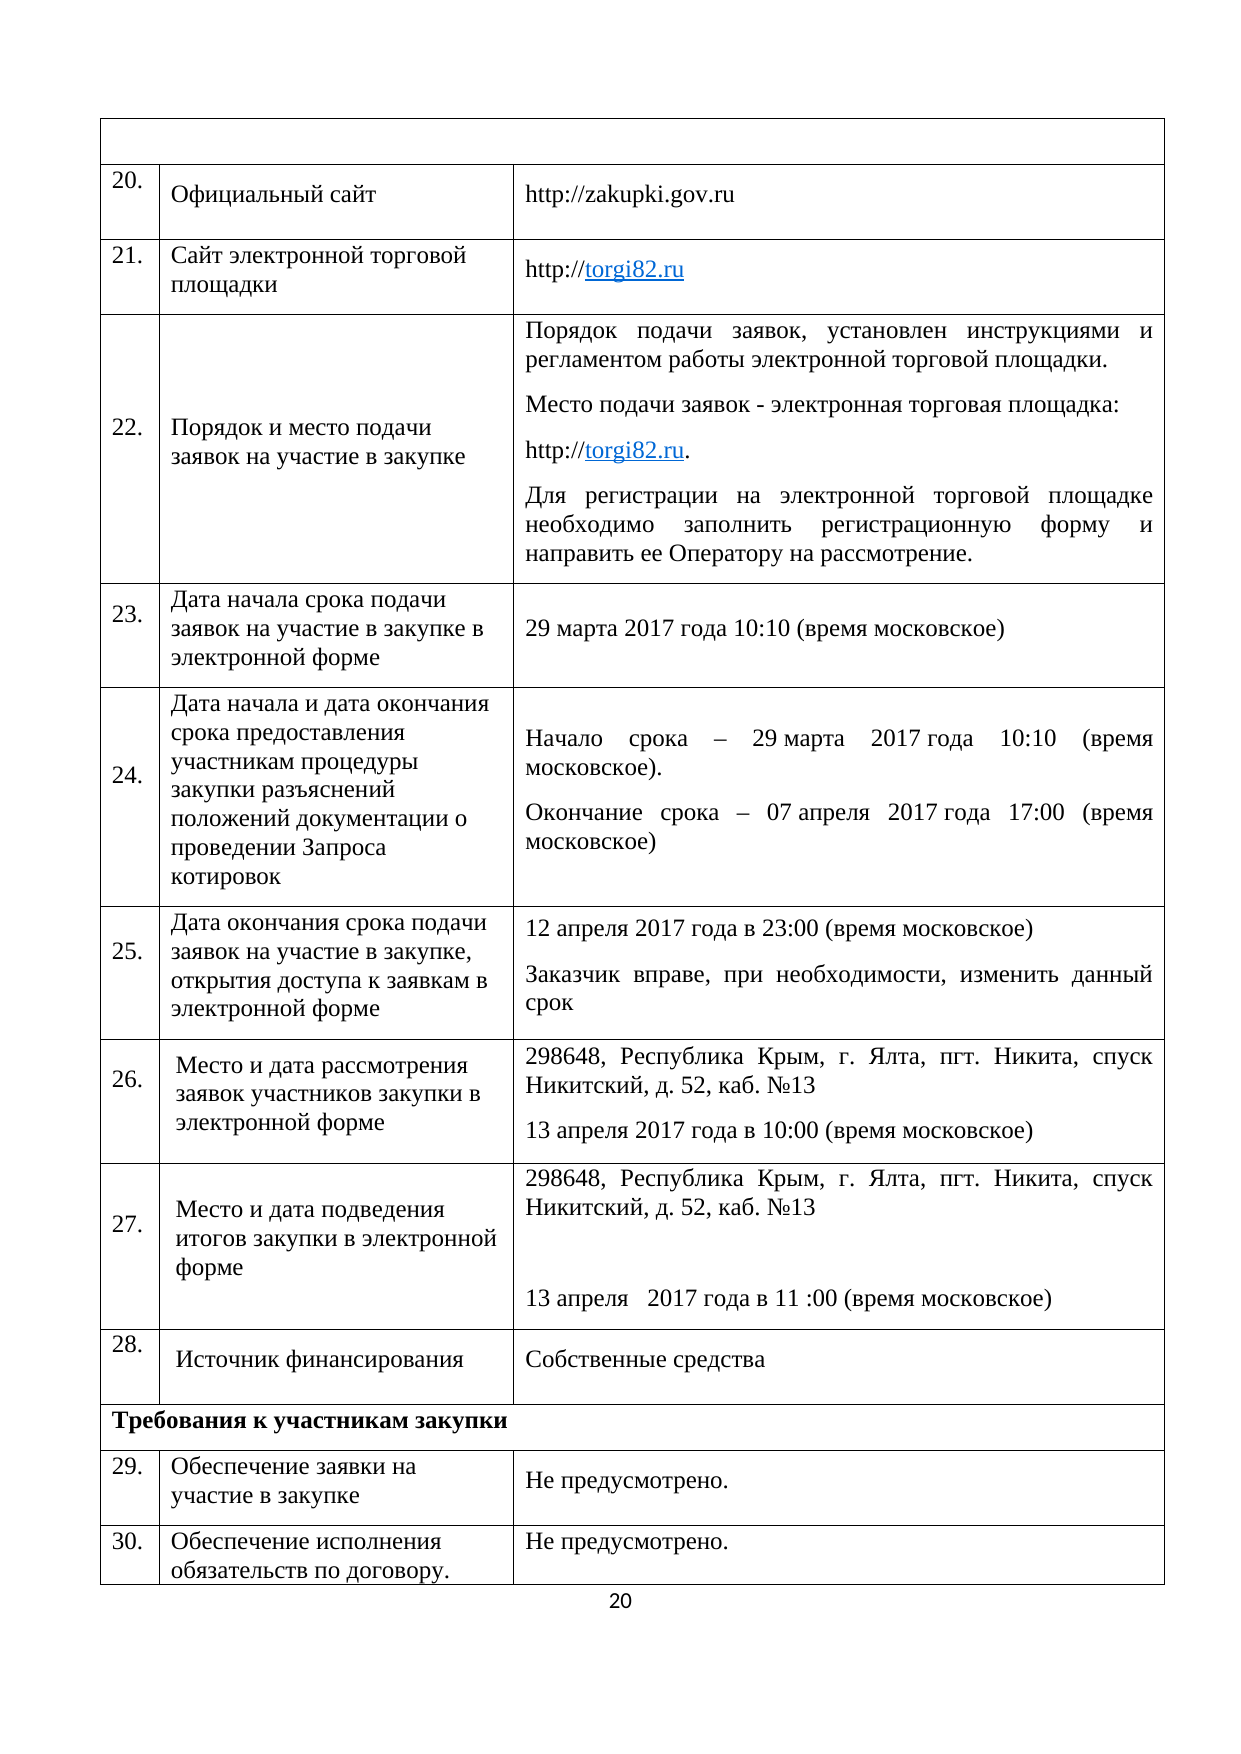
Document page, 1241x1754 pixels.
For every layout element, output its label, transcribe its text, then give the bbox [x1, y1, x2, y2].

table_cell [160, 1526, 513, 1584]
table_cell Место и дата рассмотрения заявок участников закупки в электронной форме [160, 1040, 513, 1162]
table_cell Порядок и место подачи заявок на участие в закупке [160, 315, 513, 583]
table_cell http://torgi82.ru [514, 240, 1164, 314]
table_cell Начало срока – 29 марта 2017 года 10:10 (время московское). Окончание срока – 07 апреля 2017 года 17:00 (время московское) [514, 688, 1164, 906]
table_cell [101, 165, 159, 239]
table_cell 12 апреля 2017 года в 23:00 (время московское) Заказчик вправе, при необходимости, изменить данный срок [514, 907, 1164, 1039]
table_cell Обеспечение заявки на участие в закупке [160, 1451, 513, 1525]
table_cell Не предусмотрено. [514, 1451, 1164, 1525]
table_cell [101, 119, 1164, 164]
table_cell Дата начала и дата окончания срока предоставления участникам процедуры закупки разъяснений положений документации о проведении Запроса котировок [160, 688, 513, 906]
table_cell [101, 1040, 159, 1162]
table_cell [101, 240, 159, 314]
table_cell [101, 584, 159, 687]
table_cell http://zakupki.gov.ru [514, 165, 1164, 239]
table_cell [101, 688, 159, 906]
table_cell Место и дата подведения итогов закупки в электронной форме [160, 1164, 513, 1328]
table_cell Не предусмотрено. [514, 1526, 1164, 1584]
table_cell Источник финансирования [160, 1330, 513, 1404]
table_cell Требования к участникам закупки [101, 1405, 1164, 1450]
table_cell Официальный сайт [160, 165, 513, 239]
table_cell [101, 315, 159, 583]
table_cell [101, 1164, 159, 1328]
table_cell 298648, Республика Крым, г. Ялта, пгт. Никита, спуск Никитский, д. 52, каб. №13 13 апреля 2017 года в 11 :00 (время московское) [514, 1164, 1164, 1328]
table_cell [101, 1330, 159, 1404]
table_cell Дата окончания срока подачи заявок на участие в закупке, открытия доступа к заявкам в электронной форме [160, 907, 513, 1039]
table_cell 29 марта 2017 года 10:10 (время московское) [514, 584, 1164, 687]
table_cell Порядок подачи заявок, установлен инструкциями и регламентом работы электронной торговой площадки. Место подачи заявок - электронная торговая площадка: http://torgi82.ru. Для регистрации на электронной торговой площадке необходимо заполнить регистрационную форму и направить ее Оператору на рассмотрение. [514, 315, 1164, 583]
table_cell Дата начала срока подачи заявок на участие в закупке в электронной форме [160, 584, 513, 687]
table_cell [101, 1526, 159, 1584]
table_cell [101, 907, 159, 1039]
table_cell Собственные средства [514, 1330, 1164, 1404]
table_cell 298648, Республика Крым, г. Ялта, пгт. Никита, спуск Никитский, д. 52, каб. №13 13 апреля 2017 года в 10:00 (время московское) [514, 1040, 1164, 1162]
table_cell Сайт электронной торговой площадки [160, 240, 513, 314]
table_cell [101, 1451, 159, 1525]
